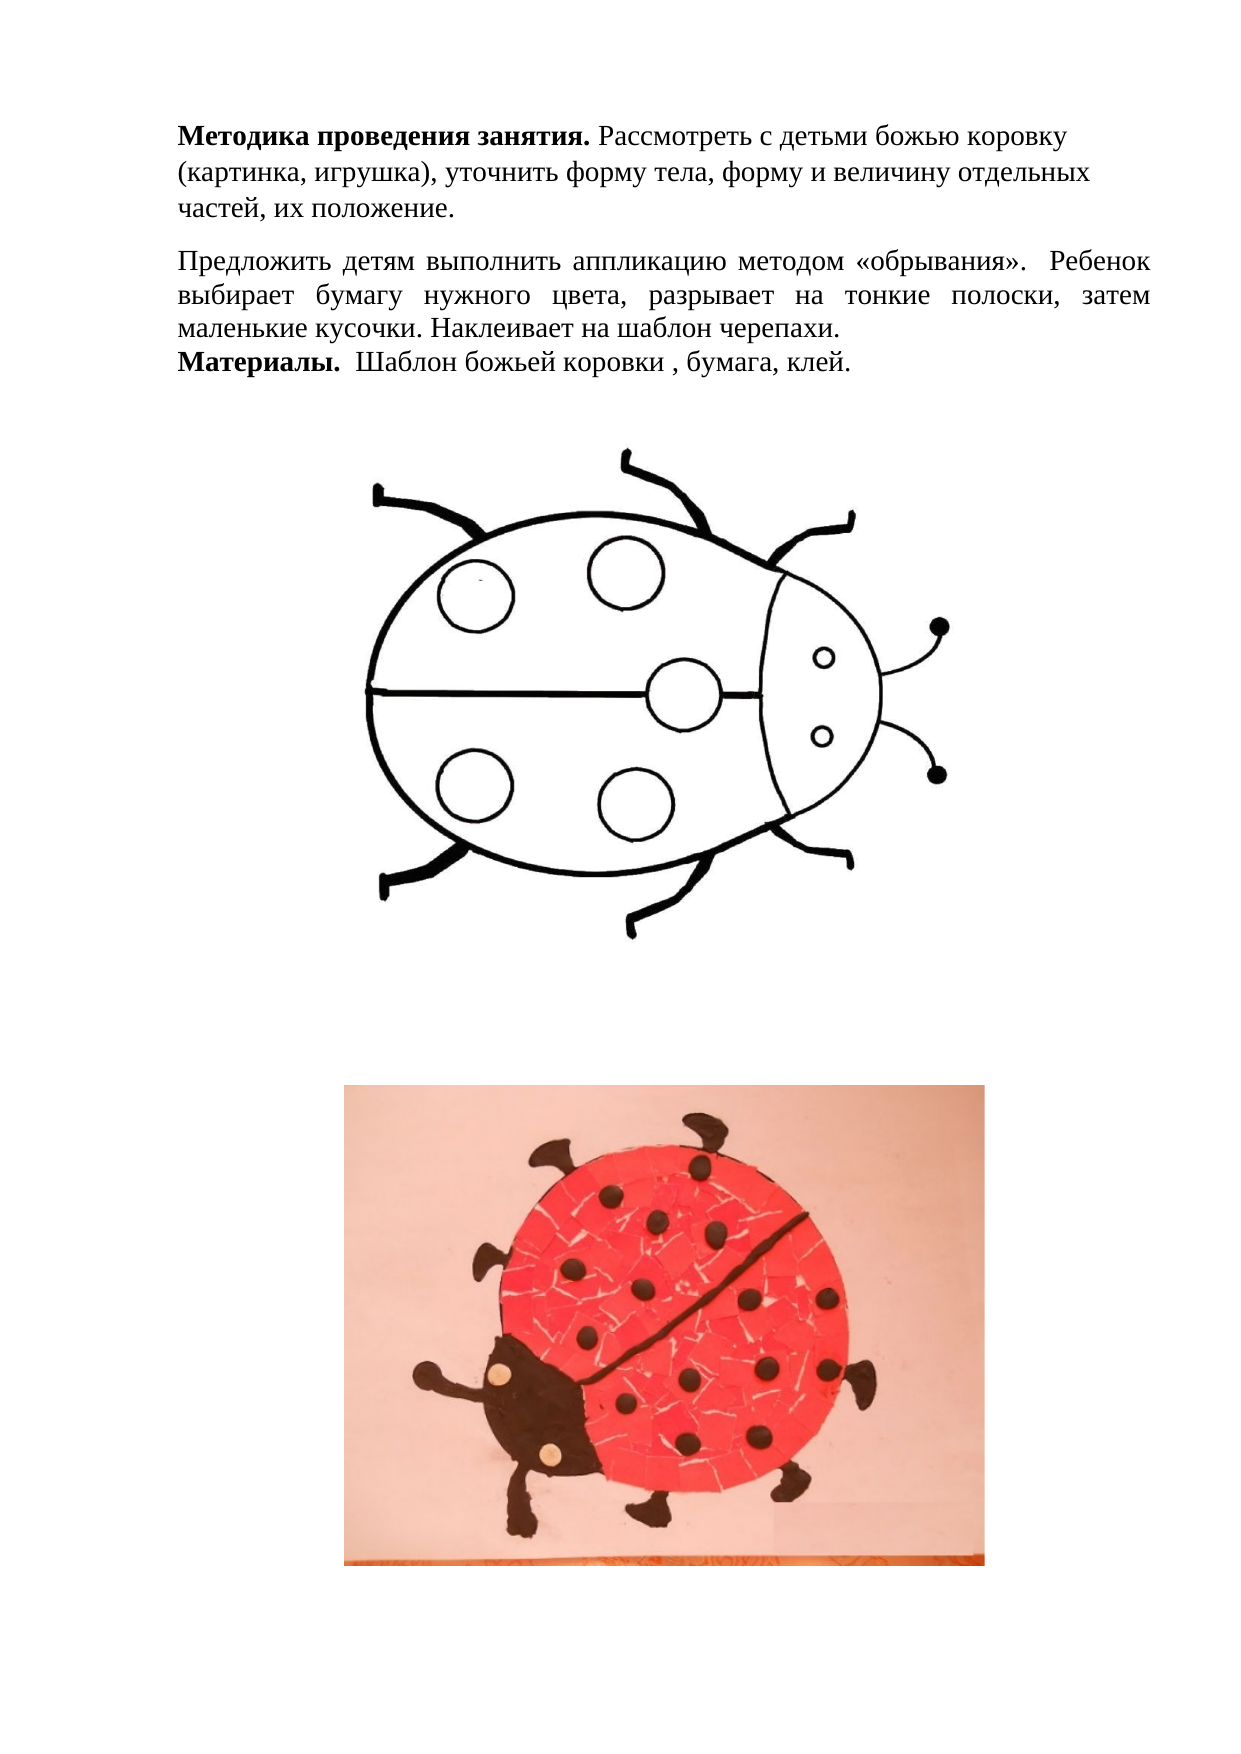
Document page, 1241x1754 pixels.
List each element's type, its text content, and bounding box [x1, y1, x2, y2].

text Материалы. Шаблон божьей коровки , бумага, клей. [177, 344, 1152, 377]
text Методика проведения занятия. Рассмотреть с детьми божью коровку (картинка, игрушка), уточнить форму тела, форму и величину отдельных частей, их положение. [177, 118, 1152, 224]
picture [344, 1085, 985, 1566]
text Предложить детям выполнить аппликацию методом «обрывания». Ребенок выбирает бумагу нужного цвета, разрывает на тонкие полоски, затем маленькие кусочки. Наклеивает на шаблон черепахи. [177, 243, 1152, 344]
picture [356, 415, 978, 1010]
